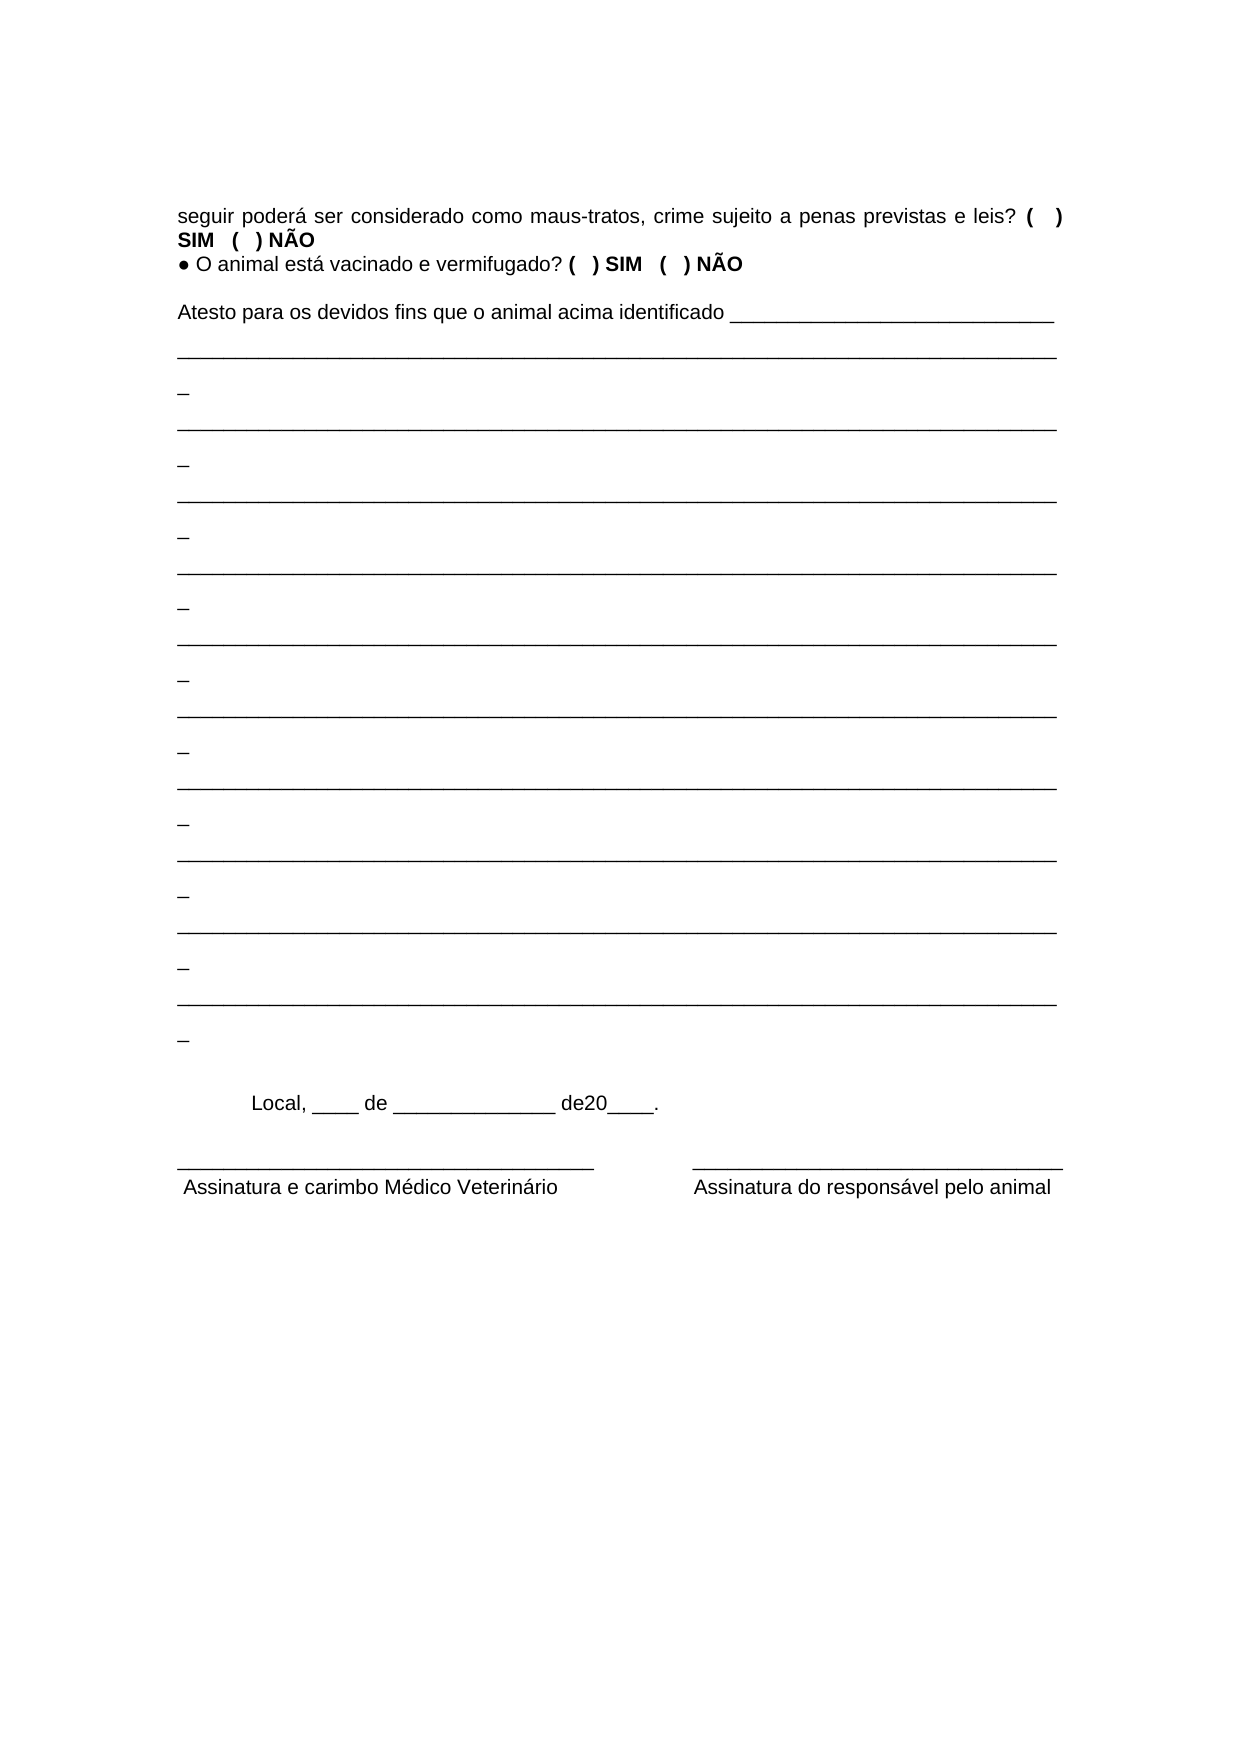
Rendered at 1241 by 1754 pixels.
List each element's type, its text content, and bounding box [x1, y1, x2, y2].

text Local, ____ de ______________ de20____. [177, 1090, 1063, 1114]
text _____________________________________________________________________________ [177, 551, 1063, 611]
text _____________________________________________________________________________ [177, 695, 1063, 755]
text Atesto para os devidos fins que o animal acima identificado ____________________________ [177, 300, 1063, 324]
text _____________________________________________________________________________ [177, 911, 1063, 971]
text _____________________________________________________________________________ [177, 983, 1063, 1042]
text _____________________________________________________________________________ [177, 839, 1063, 899]
text _____________________________________________________________________________ [177, 623, 1063, 683]
text _____________________________________________________________________________ [177, 767, 1063, 827]
text _____________________________________________________________________________ [177, 479, 1063, 539]
text ● O animal está vacinado e vermifugado? ( ) SIM ( ) NÃO [177, 252, 1063, 276]
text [177, 204, 1063, 252]
text _____________________________________________________________________________ [177, 336, 1063, 396]
text ____________________________________ ________________________________ Assinatura e carimbo Médico Veterinário Assinatura do responsável pelo animal [177, 1147, 1063, 1199]
text _____________________________________________________________________________ [177, 408, 1063, 467]
